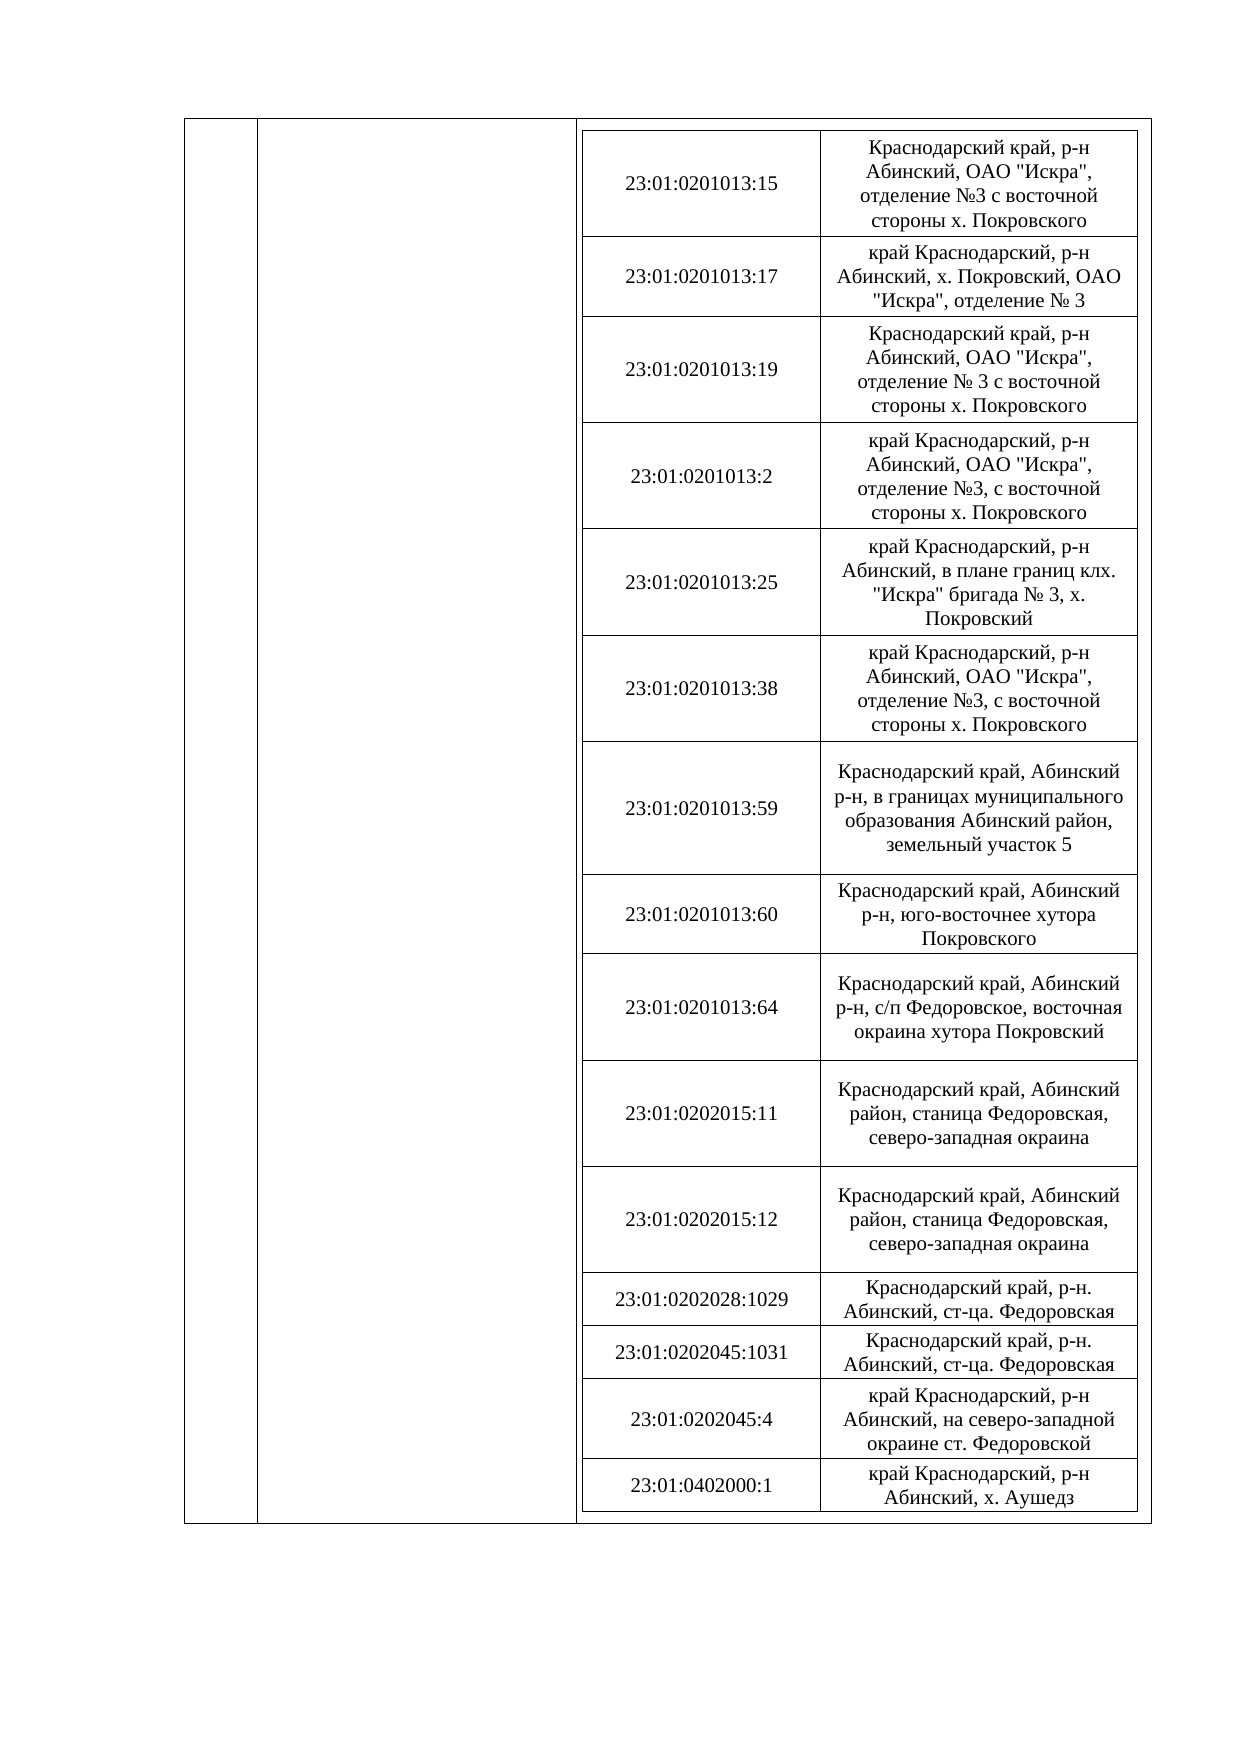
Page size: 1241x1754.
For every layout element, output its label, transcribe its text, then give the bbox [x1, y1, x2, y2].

table_cell 9 [185, 119, 257, 1523]
table_cell [577, 119, 1151, 1523]
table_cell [258, 119, 576, 1523]
